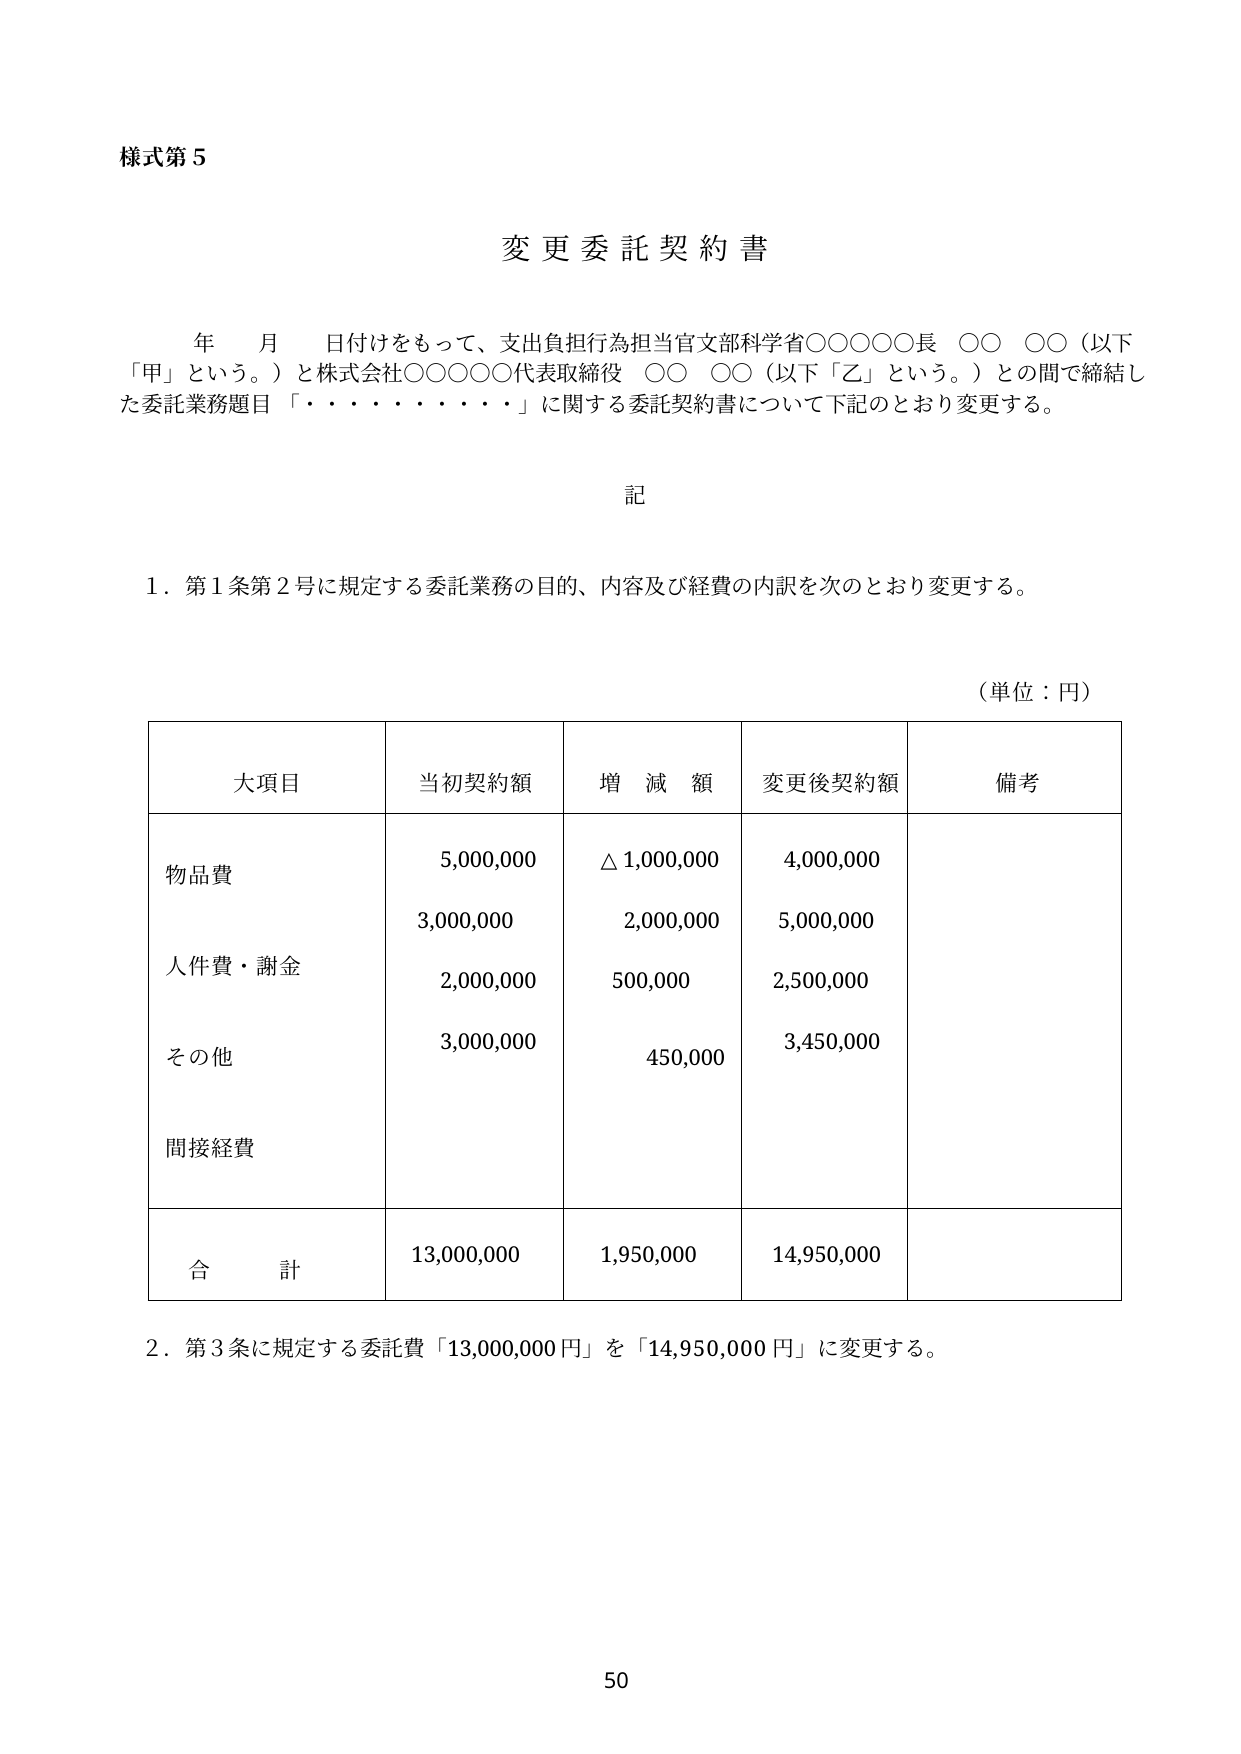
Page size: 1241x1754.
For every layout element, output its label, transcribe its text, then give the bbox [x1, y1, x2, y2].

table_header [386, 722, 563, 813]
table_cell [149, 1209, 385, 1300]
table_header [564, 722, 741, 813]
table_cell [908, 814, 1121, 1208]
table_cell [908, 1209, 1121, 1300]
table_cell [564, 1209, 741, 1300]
text （単位：円） [119, 660, 1150, 721]
text ２．第３条に規定する委託費「13,000,000円」を「14,950,000円」に変更する。 [119, 1331, 1150, 1363]
text １．第１条第２号に規定する委託業務の目的、内容及び経費の内訳を次のとおり変更する。 [119, 569, 1150, 601]
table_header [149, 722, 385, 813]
text 変更委託契約書 [119, 226, 1150, 267]
text 様式第５ [119, 125, 1150, 186]
text 記 [119, 478, 1150, 509]
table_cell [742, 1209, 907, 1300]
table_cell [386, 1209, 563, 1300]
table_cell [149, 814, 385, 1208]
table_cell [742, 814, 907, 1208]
text 年 月 日付けをもって、支出負担行為担当官文部科学省○○○○○長 ○○ ○○（以下「甲」という。）と株式会社○○○○○代表取締役 ○○ ○○（以下「乙」という。）との間で締結した委託業務題目 「・・・・・・・・・・」に関する委託契約書について下記のとおり変更する。 [119, 327, 1150, 418]
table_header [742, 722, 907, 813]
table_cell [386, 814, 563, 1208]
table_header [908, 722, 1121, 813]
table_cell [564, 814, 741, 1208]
